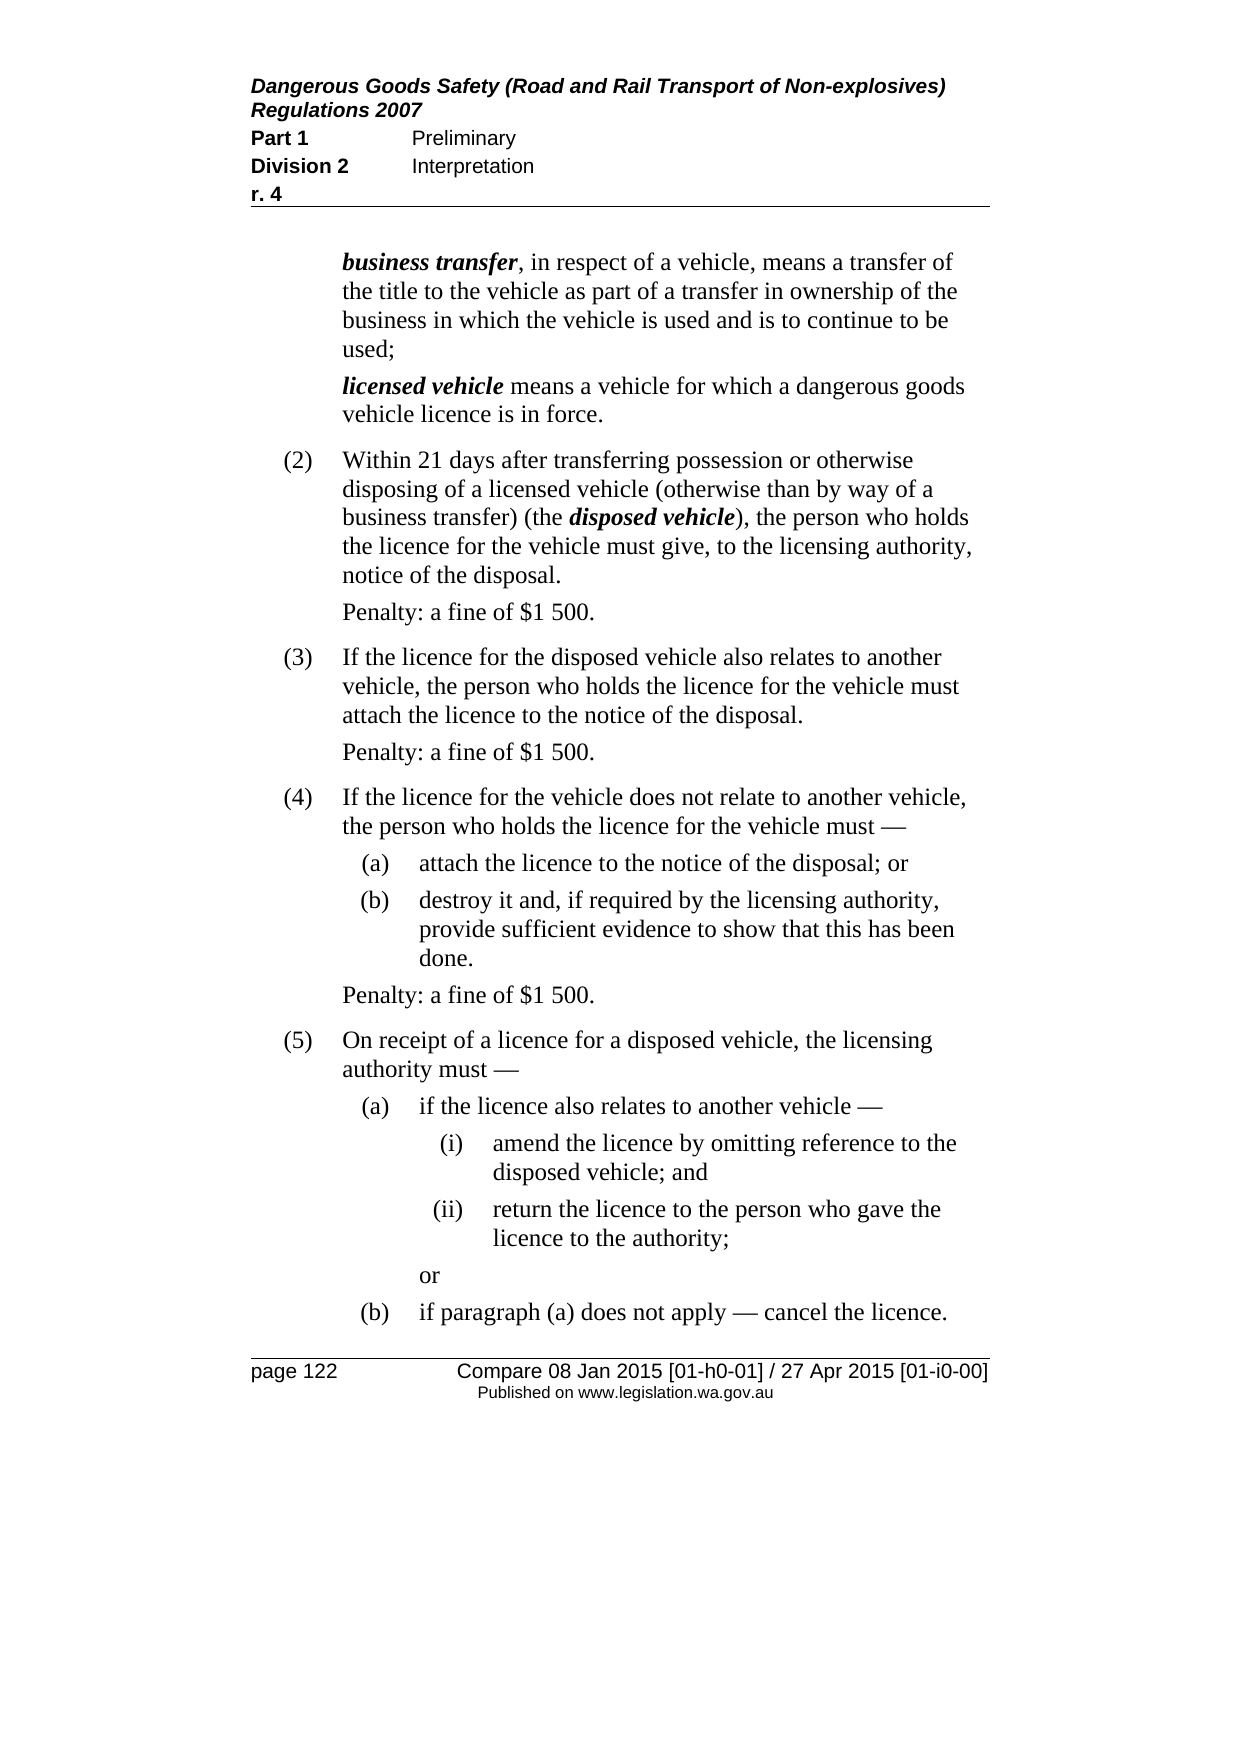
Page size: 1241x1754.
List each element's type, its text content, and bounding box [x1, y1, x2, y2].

text Penalty: a fine of $1 500. [251, 980, 990, 1009]
text (a) if the licence also relates to another vehicle — [251, 1091, 990, 1120]
text (3) If the licence for the disposed vehicle also relates to another vehicle, the person who holds the licence for the vehicle must attach the licence to the notice of the disposal. [251, 642, 990, 729]
text business transfer, in respect of a vehicle, means a transfer of the title to the vehicle as part of a transfer in ownership of the business in which the vehicle is used and is to continue to be used; [251, 247, 990, 362]
text (4) If the licence for the vehicle does not relate to another vehicle, the person who holds the licence for the vehicle must — [251, 782, 990, 840]
text (b) if paragraph (a) does not apply — cancel the licence. [251, 1297, 990, 1326]
text Penalty: a fine of $1 500. [251, 597, 990, 626]
text (5) On receipt of a licence for a disposed vehicle, the licensing authority must — [251, 1025, 990, 1083]
text (b) destroy it and, if required by the licensing authority, provide sufficient evidence to show that this has been done. [251, 885, 990, 972]
text (i) amend the licence by omitting reference to the disposed vehicle; and [251, 1128, 990, 1186]
text or [251, 1260, 990, 1289]
text (a) attach the licence to the notice of the disposal; or [251, 848, 990, 877]
text licensed vehicle means a vehicle for which a dangerous goods vehicle licence is in force. [251, 371, 990, 428]
text Penalty: a fine of $1 500. [251, 737, 990, 766]
text (2) Within 21 days after transferring possession or otherwise disposing of a licensed vehicle (otherwise than by way of a business transfer) (the disposed vehicle), the person who holds the licence for the vehicle must give, to the licensing authority, notice of the disposal. [251, 445, 990, 589]
text (ii) return the licence to the person who gave the licence to the authority; [251, 1194, 990, 1252]
